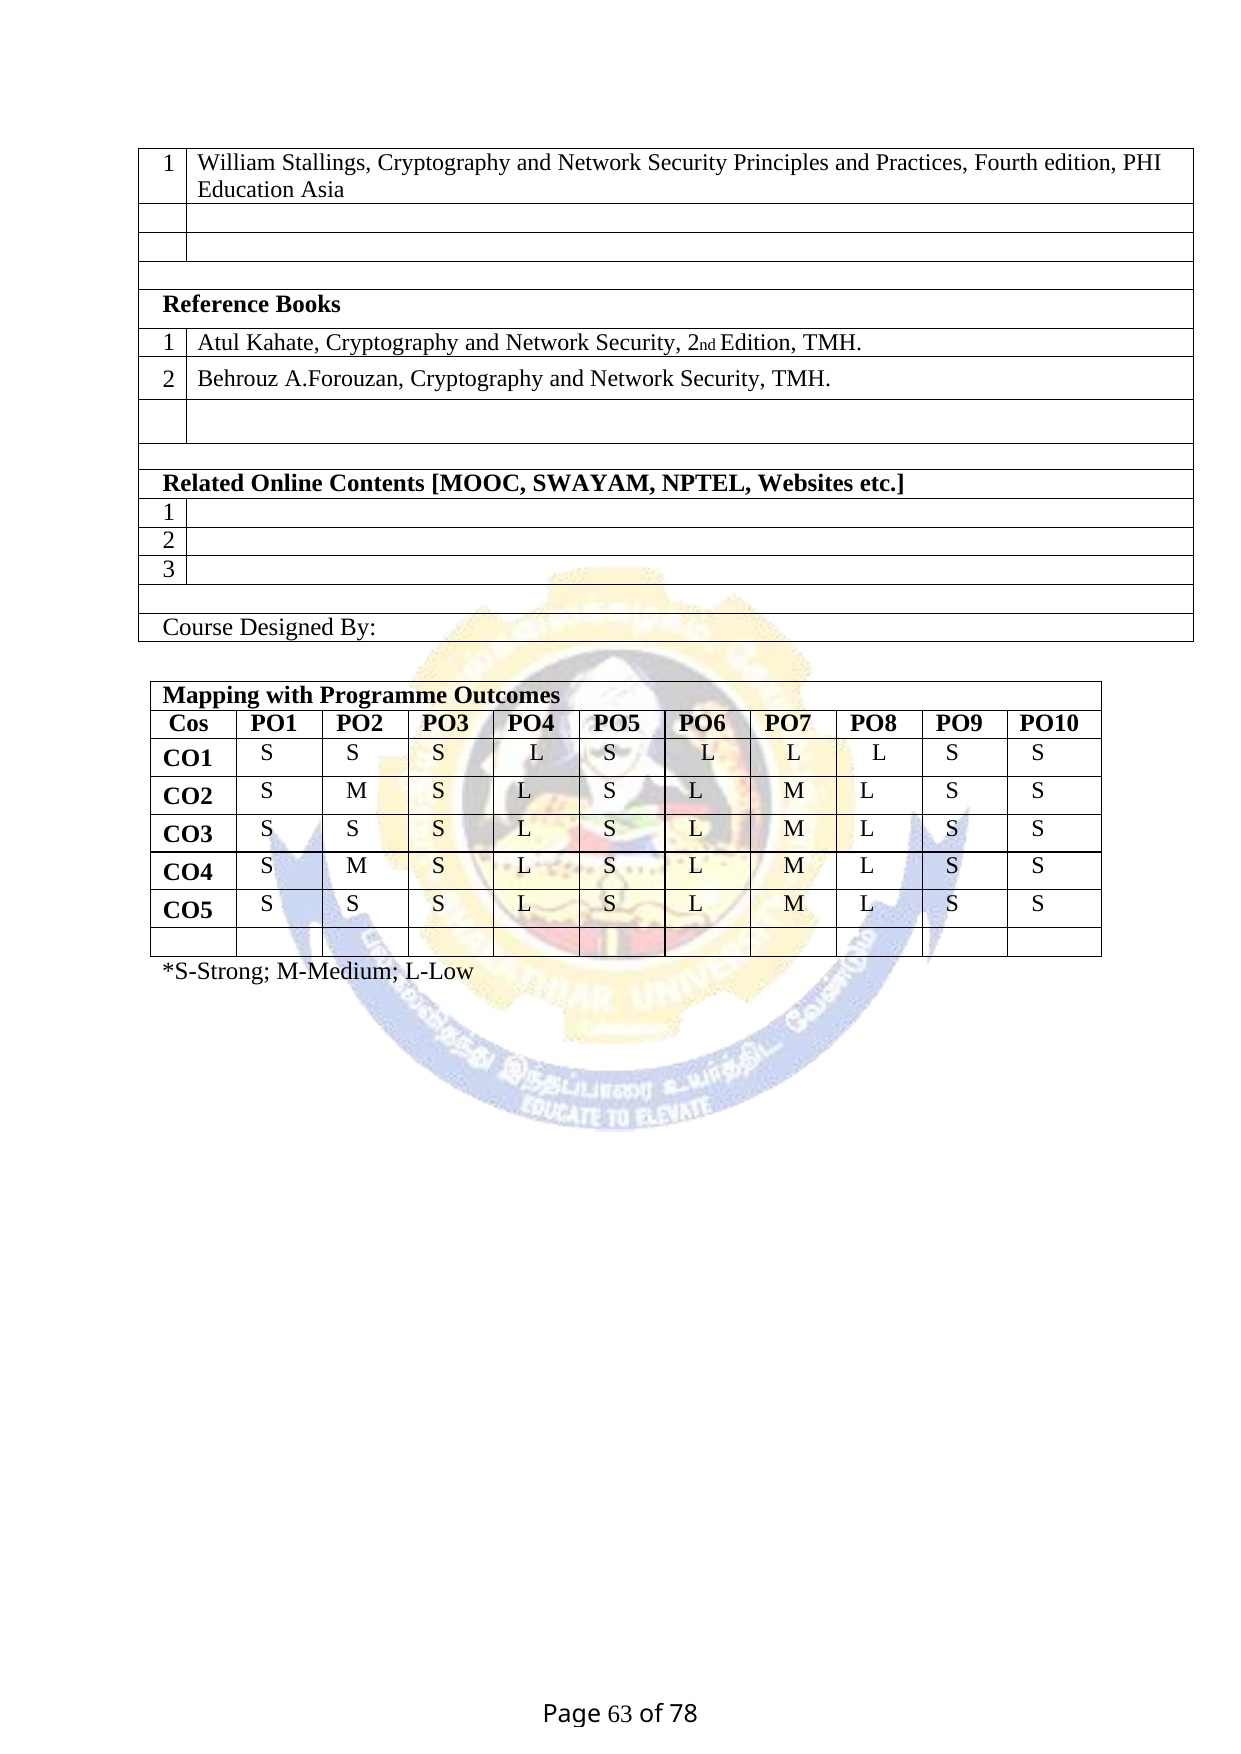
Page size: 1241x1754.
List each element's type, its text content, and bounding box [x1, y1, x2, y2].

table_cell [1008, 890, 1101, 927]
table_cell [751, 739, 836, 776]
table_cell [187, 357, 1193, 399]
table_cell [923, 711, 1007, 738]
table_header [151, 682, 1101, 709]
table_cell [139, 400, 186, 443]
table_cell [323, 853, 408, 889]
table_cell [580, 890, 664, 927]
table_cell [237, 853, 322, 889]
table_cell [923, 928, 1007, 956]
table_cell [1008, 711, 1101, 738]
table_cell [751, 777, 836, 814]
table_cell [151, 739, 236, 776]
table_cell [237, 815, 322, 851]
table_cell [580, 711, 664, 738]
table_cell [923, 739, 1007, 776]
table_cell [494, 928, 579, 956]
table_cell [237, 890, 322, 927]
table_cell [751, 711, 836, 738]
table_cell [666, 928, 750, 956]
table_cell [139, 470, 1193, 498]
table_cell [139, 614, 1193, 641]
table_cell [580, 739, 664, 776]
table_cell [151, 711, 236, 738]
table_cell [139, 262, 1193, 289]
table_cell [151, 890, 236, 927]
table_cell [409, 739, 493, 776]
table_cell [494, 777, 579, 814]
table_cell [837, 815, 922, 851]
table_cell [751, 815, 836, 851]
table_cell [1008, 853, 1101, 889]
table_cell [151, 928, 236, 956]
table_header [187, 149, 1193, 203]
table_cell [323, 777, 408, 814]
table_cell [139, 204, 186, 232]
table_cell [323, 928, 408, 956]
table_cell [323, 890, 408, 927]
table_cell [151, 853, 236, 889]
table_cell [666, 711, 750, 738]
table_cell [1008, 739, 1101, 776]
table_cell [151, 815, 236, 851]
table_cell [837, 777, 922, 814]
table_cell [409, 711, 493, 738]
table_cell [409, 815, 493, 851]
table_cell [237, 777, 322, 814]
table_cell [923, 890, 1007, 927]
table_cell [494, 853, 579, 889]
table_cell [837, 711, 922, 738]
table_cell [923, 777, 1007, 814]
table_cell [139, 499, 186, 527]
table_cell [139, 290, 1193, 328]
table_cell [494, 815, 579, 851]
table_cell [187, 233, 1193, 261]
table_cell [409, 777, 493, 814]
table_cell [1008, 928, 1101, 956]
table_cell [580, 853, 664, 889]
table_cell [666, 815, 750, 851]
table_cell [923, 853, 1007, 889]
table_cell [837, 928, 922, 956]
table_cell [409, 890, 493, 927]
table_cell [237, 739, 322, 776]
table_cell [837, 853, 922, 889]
picture [268, 985, 972, 1132]
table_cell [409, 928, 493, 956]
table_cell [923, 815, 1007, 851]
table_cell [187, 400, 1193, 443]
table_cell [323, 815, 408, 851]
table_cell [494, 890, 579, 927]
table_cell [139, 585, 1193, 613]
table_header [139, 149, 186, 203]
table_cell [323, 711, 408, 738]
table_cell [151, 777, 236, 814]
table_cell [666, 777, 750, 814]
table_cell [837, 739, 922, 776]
text *S-Strong; M-Medium; L-Low [162, 957, 1207, 985]
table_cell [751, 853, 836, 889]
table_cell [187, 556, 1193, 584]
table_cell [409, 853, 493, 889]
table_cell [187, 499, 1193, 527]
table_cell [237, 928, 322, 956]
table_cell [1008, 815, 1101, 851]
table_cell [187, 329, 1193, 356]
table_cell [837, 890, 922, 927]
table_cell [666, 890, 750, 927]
picture [268, 642, 972, 681]
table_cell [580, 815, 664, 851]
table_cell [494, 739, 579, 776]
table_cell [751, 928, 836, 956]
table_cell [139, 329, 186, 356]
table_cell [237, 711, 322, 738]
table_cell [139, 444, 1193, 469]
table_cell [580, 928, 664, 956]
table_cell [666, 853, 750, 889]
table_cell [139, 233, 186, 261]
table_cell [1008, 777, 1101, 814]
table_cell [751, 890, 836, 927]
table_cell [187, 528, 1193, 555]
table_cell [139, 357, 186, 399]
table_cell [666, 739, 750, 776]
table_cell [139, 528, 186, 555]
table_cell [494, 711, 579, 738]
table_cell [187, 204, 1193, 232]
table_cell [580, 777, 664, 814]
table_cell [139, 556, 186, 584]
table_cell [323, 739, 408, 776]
